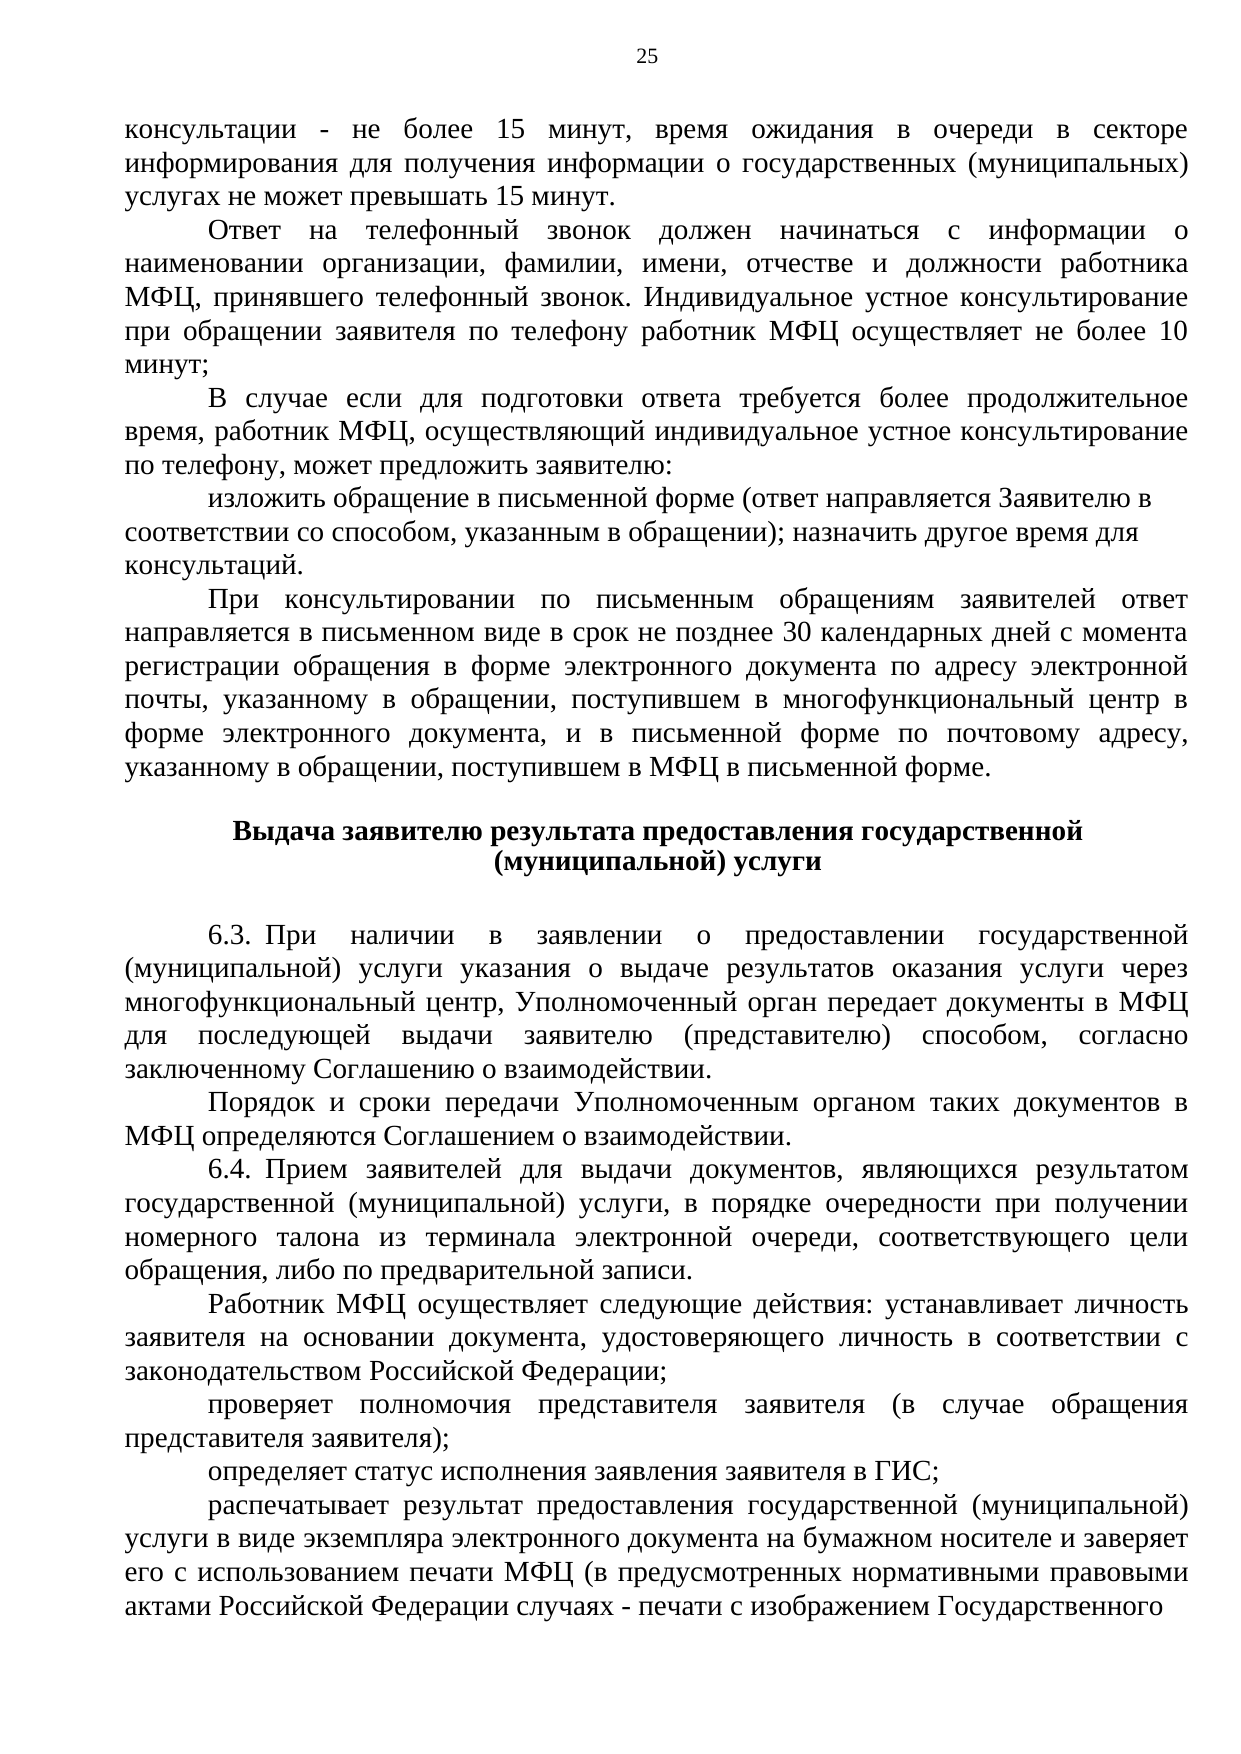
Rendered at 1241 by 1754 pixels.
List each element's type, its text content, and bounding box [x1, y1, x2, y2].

text Выдача заявителю результата предоставления государственной [126, 817, 1189, 847]
text консультации - не более 15 минут, время ожидания в очереди в секторе информирования для получения информации о государственных (муниципальных) услугах не может превышать 15 минут. [124, 112, 1189, 213]
text проверяет полномочия представителя заявителя (в случае обращения представителя заявителя); [124, 1387, 1189, 1454]
text определяет статус исполнения заявления заявителя в ГИС; [124, 1454, 1189, 1488]
text В случае если для подготовки ответа требуется более продолжительное время, работник МФЦ, осуществляющий индивидуальное устное консультирование по телефону, может предложить заявителю: [124, 380, 1189, 481]
text При консультировании по письменным обращениям заявителей ответ направляется в письменном виде в срок не позднее 30 календарных дней с момента регистрации обращения в форме электронного документа по адресу электронной почты, указанному в обращении, поступившем в многофункциональный центр в форме электронного документа, и в письменной форме по почтовому адресу, указанному в обращении, поступившем в МФЦ в письменной форме. [124, 582, 1189, 783]
list При наличии в заявлении о предоставлении государственной (муниципальной) услуги указания о выдаче результатов оказания услуги через многофункциональный центр, Уполномоченный орган передает документы в МФЦ для последующей выдачи заявителю (представителю) способом, согласно заключенному Соглашению о взаимодействии. [124, 917, 1189, 1085]
text распечатывает результат предоставления государственной (муниципальной) услуги в виде экземпляра электронного документа на бумажном носителе и заверяет его с использованием печати МФЦ (в предусмотренных нормативными правовыми актами Российской Федерации случаях - печати с изображением Государственного [124, 1488, 1189, 1622]
text Работник МФЦ осуществляет следующие действия: устанавливает личность заявителя на основании документа, удостоверяющего личность в соответствии с законодательством Российской Федерации; [124, 1286, 1189, 1387]
text Ответ на телефонный звонок должен начинаться с информации о наименовании организации, фамилии, имени, отчестве и должности работника МФЦ, принявшего телефонный звонок. Индивидуальное устное консультирование при обращении заявителя по телефону работник МФЦ осуществляет не более 10 минут; [124, 213, 1189, 380]
text изложить обращение в письменной форме (ответ направляется Заявителю в соответствии со способом, указанным в обращении); назначить другое время для консультаций. [124, 481, 1189, 582]
list Прием заявителей для выдачи документов, являющихся результатом государственной (муниципальной) услуги, в порядке очередности при получении номерного талона из терминала электронной очереди, соответствующего цели обращения, либо по предварительной записи. [124, 1152, 1189, 1286]
text Порядок и сроки передачи Уполномоченным органом таких документов в МФЦ определяются Соглашением о взаимодействии. [124, 1085, 1189, 1152]
text 25 [636, 46, 658, 68]
text (муниципальной) услуги [126, 847, 1189, 876]
